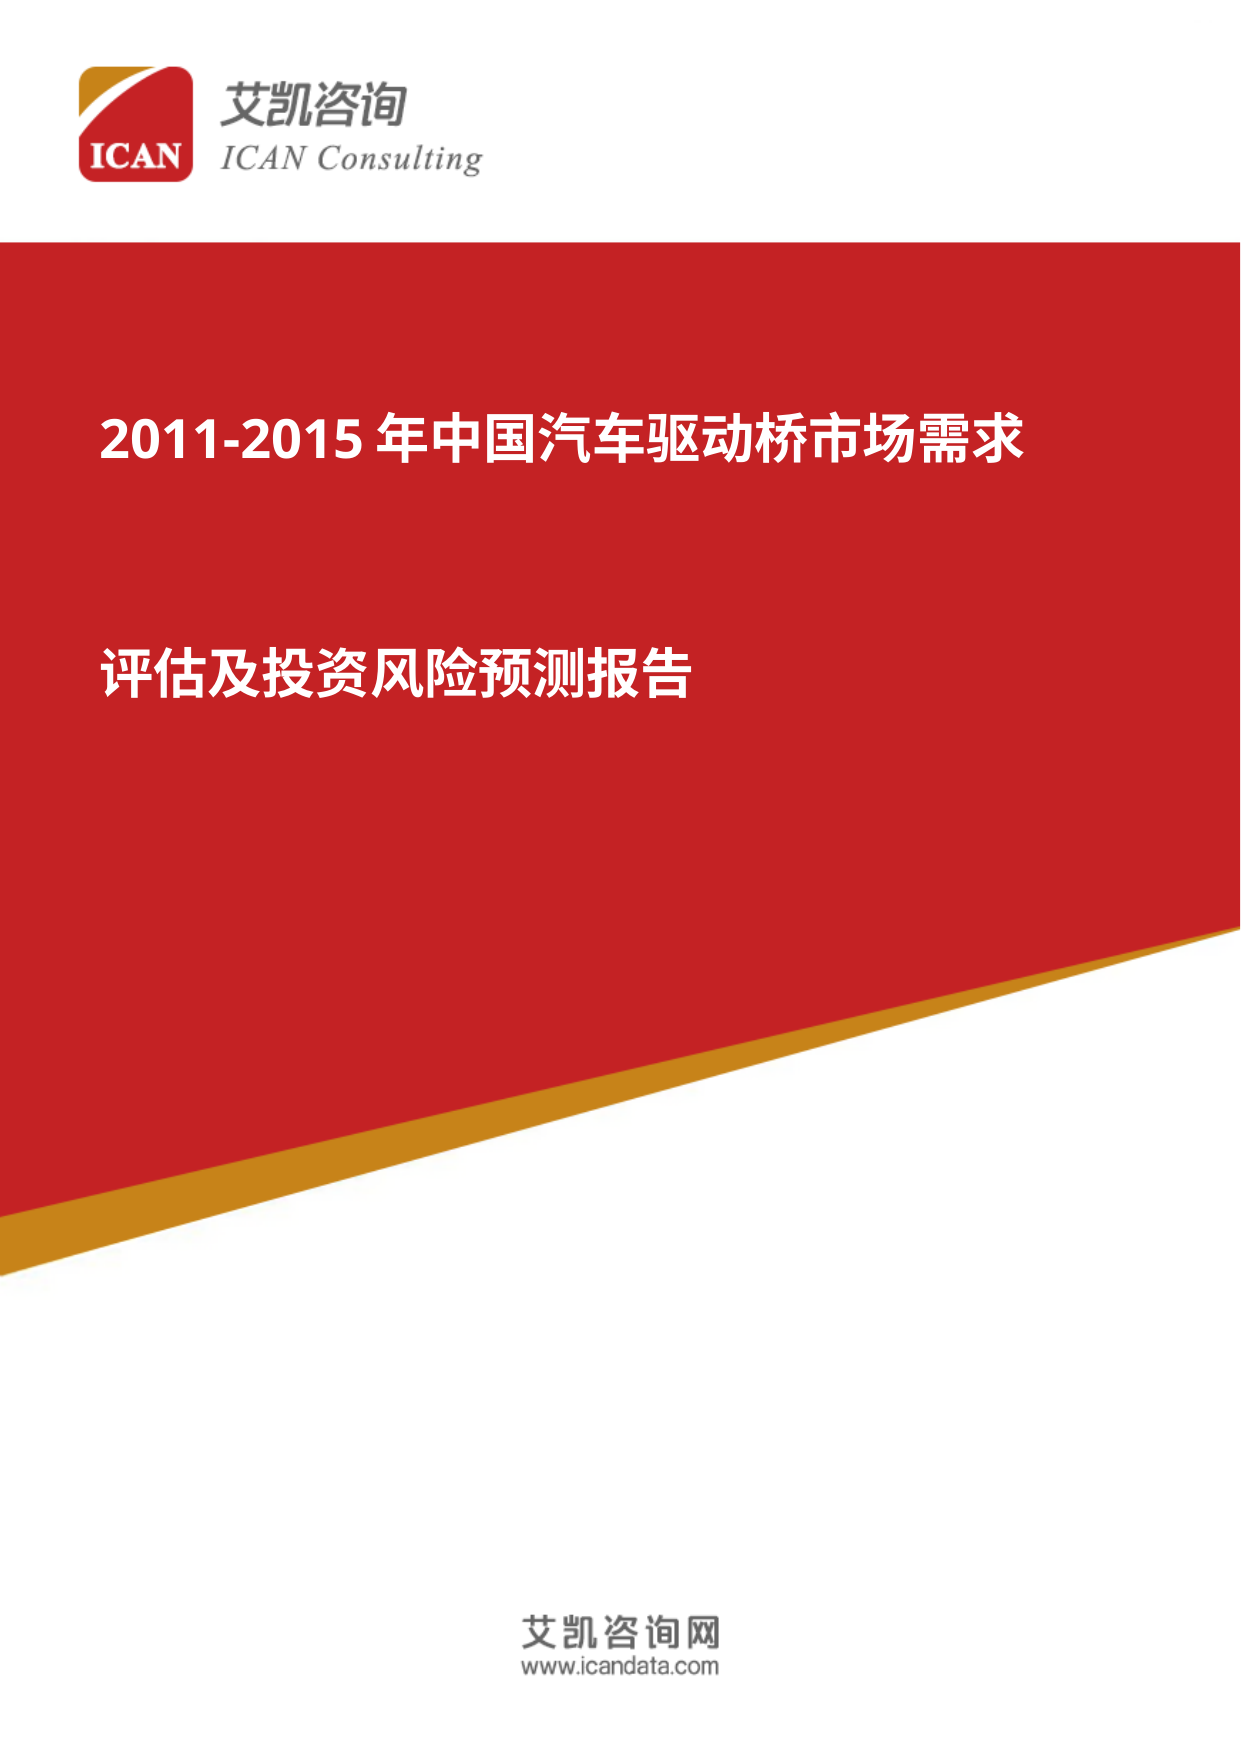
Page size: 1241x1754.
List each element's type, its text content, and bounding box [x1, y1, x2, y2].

subtitle 2011-2015年中国汽车驱动桥市场需求评估及投资风险预测报告 [99, 386, 1053, 718]
picture [0, 5, 1241, 1754]
